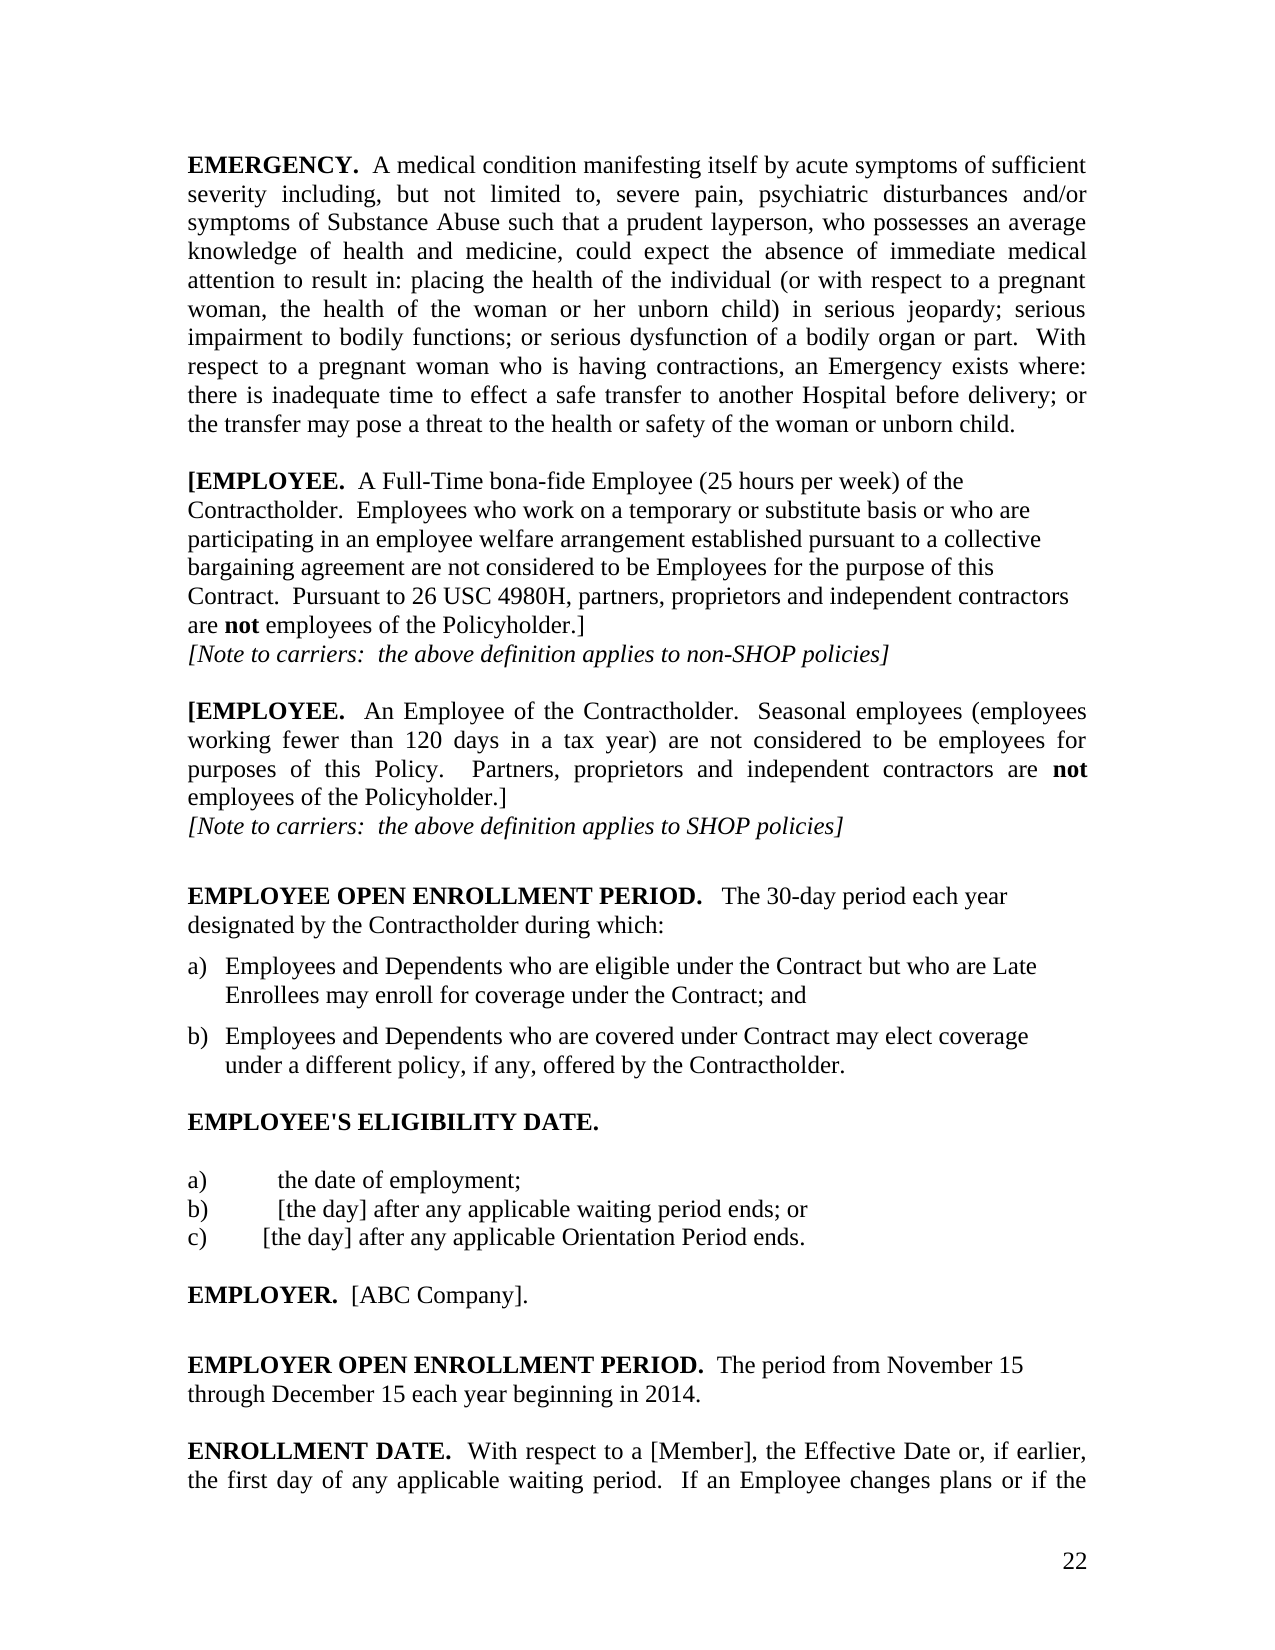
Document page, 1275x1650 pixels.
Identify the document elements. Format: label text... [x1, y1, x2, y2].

text EMPLOYER OPEN ENROLLMENT PERIOD. The period from November 15 through December 15 each year beginning in 2014. [187, 1350, 1087, 1407]
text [187, 1436, 1087, 1494]
text [EMPLOYEE. An Employee of the Contractholder. Seasonal employees (employees working fewer than 120 days in a tax year) are not considered to be employees for purposes of this Policy. Partners, proprietors and independent contractors are not employees of the Policyholder.] [187, 696, 1087, 811]
text EMPLOYEE OPEN ENROLLMENT PERIOD. The 30-day period each year designated by the Contractholder during which: [187, 881, 1087, 939]
list Employees and Dependents who are covered under Contract may elect coverage under a different policy, if any, offered by the Contractholder. [187, 1021, 1087, 1079]
list [the day] after any applicable waiting period ends; or [187, 1194, 1087, 1222]
text EMPLOYER. [ABC Company]. [187, 1280, 1087, 1309]
text EMERGENCY. A medical condition manifesting itself by acute symptoms of sufficient severity including, but not limited to, severe pain, psychiatric disturbances and/or symptoms of Substance Abuse such that a prudent layperson, who possesses an average knowledge of health and medicine, could expect the absence of immediate medical attention to result in: placing the health of the individual (or with respect to a pregnant woman, the health of the woman or her unborn child) in serious jeopardy; serious impairment to bodily functions; or serious dysfunction of a bodily organ or part. With respect to a pregnant woman who is having contractions, an Emergency exists where: there is inadequate time to effect a safe transfer to another Hospital before delivery; or the transfer may pose a threat to the health or safety of the woman or unborn child. [187, 150, 1087, 437]
text EMPLOYEE'S ELIGIBILITY DATE. [187, 1107, 1087, 1136]
text [EMPLOYEE. A Full-Time bona-fide Employee (25 hours per week) of the Contractholder. Employees who work on a temporary or substitute basis or who are participating in an employee welfare arrangement established pursuant to a collective bargaining agreement are not considered to be Employees for the purpose of this Contract. Pursuant to 26 USC 4980H, partners, proprietors and independent contractors are not employees of the Policyholder.] [187, 466, 1087, 639]
text [Note to carriers: the above definition applies to SHOP policies] [187, 811, 1087, 840]
list [the day] after any applicable Orientation Period ends. [187, 1222, 1087, 1251]
list the date of employment; [187, 1165, 1087, 1194]
text [Note to carriers: the above definition applies to non-SHOP policies] [187, 639, 1087, 667]
list Employees and Dependents who are eligible under the Contract but who are Late Enrollees may enroll for coverage under the Contract; and [187, 951, 1087, 1009]
